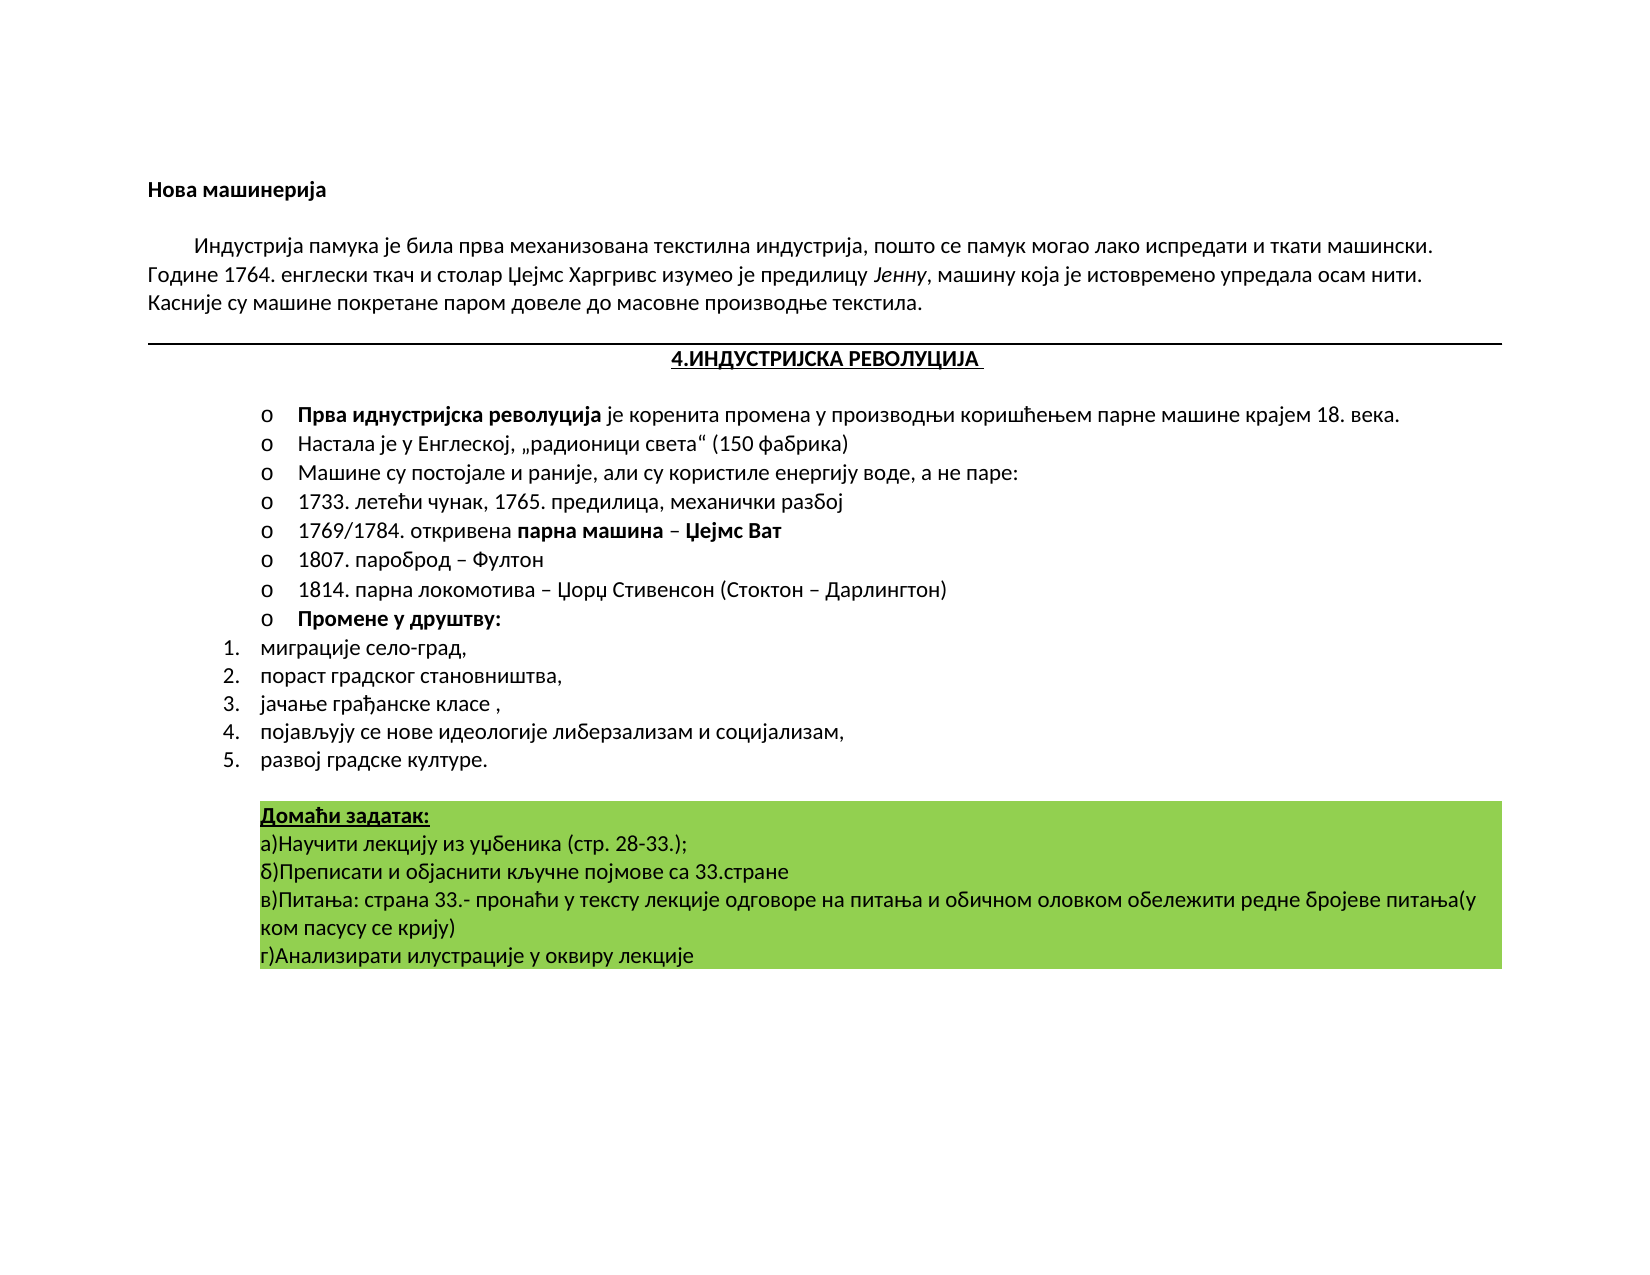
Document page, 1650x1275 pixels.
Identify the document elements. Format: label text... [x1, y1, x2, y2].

list 1814. парна локомотива – Џорџ Стивенсон (Стоктон – Дарлингтон) [260, 575, 1502, 604]
text Индустрија памука је била прва механизована текстилна индустрија, пошто се памук могао лако испредати и ткати машински. Године 1764. енглески ткач и столар Џејмс Харгривс изумео је предилицу Јеннy, машину која је истовремено упредала осам нити. Касније су машине покретане паром довеле до масовне производње текстила. [148, 232, 1502, 316]
list Прва иднустријска револуција је коренита промена у производњи коришћењем парне машине крајем 18. века. [260, 400, 1502, 429]
text 4.ИНДУСТРИЈСКА РЕВОЛУЦИЈА [148, 345, 1502, 372]
text в)Питања: страна 33.- пронаћи у тексту лекције одговоре на питања и обичном оловком обележити редне бројеве питања(у ком пасусу се крију) [260, 885, 1502, 941]
list 1733. летећи чунак, 1765. предилица, механички разбој [260, 487, 1502, 516]
list Промене у друштву: [260, 604, 1502, 633]
list миграције село-град, [223, 633, 1502, 661]
text Нова машинерија [148, 176, 1502, 232]
list пораст градског становништва, [223, 661, 1502, 689]
list 1807. пароброд – Фултон [260, 546, 1502, 575]
list Настала је у Енглеској, „радионици света“ (150 фабрика) [260, 429, 1502, 458]
text б)Преписати и објаснити кључне појмове са 33.стране [260, 857, 1502, 885]
list 1769/1784. откривена парна машина – Џејмс Ват [260, 516, 1502, 546]
list јачање грађанске класе , [223, 689, 1502, 717]
text г)Анализирати илустрације у оквиру лекције [260, 941, 1502, 969]
list развој градске културе. [223, 745, 1502, 773]
list Машине су постојале и раније, али су користиле енергију воде, а не паре: [260, 458, 1502, 487]
list појављују се нове идеологије либерзализам и социјализам, [223, 717, 1502, 745]
text а)Научити лекцију из уџбеника (стр. 28-33.); [260, 829, 1502, 857]
text Домаћи задатак: [260, 801, 1502, 829]
